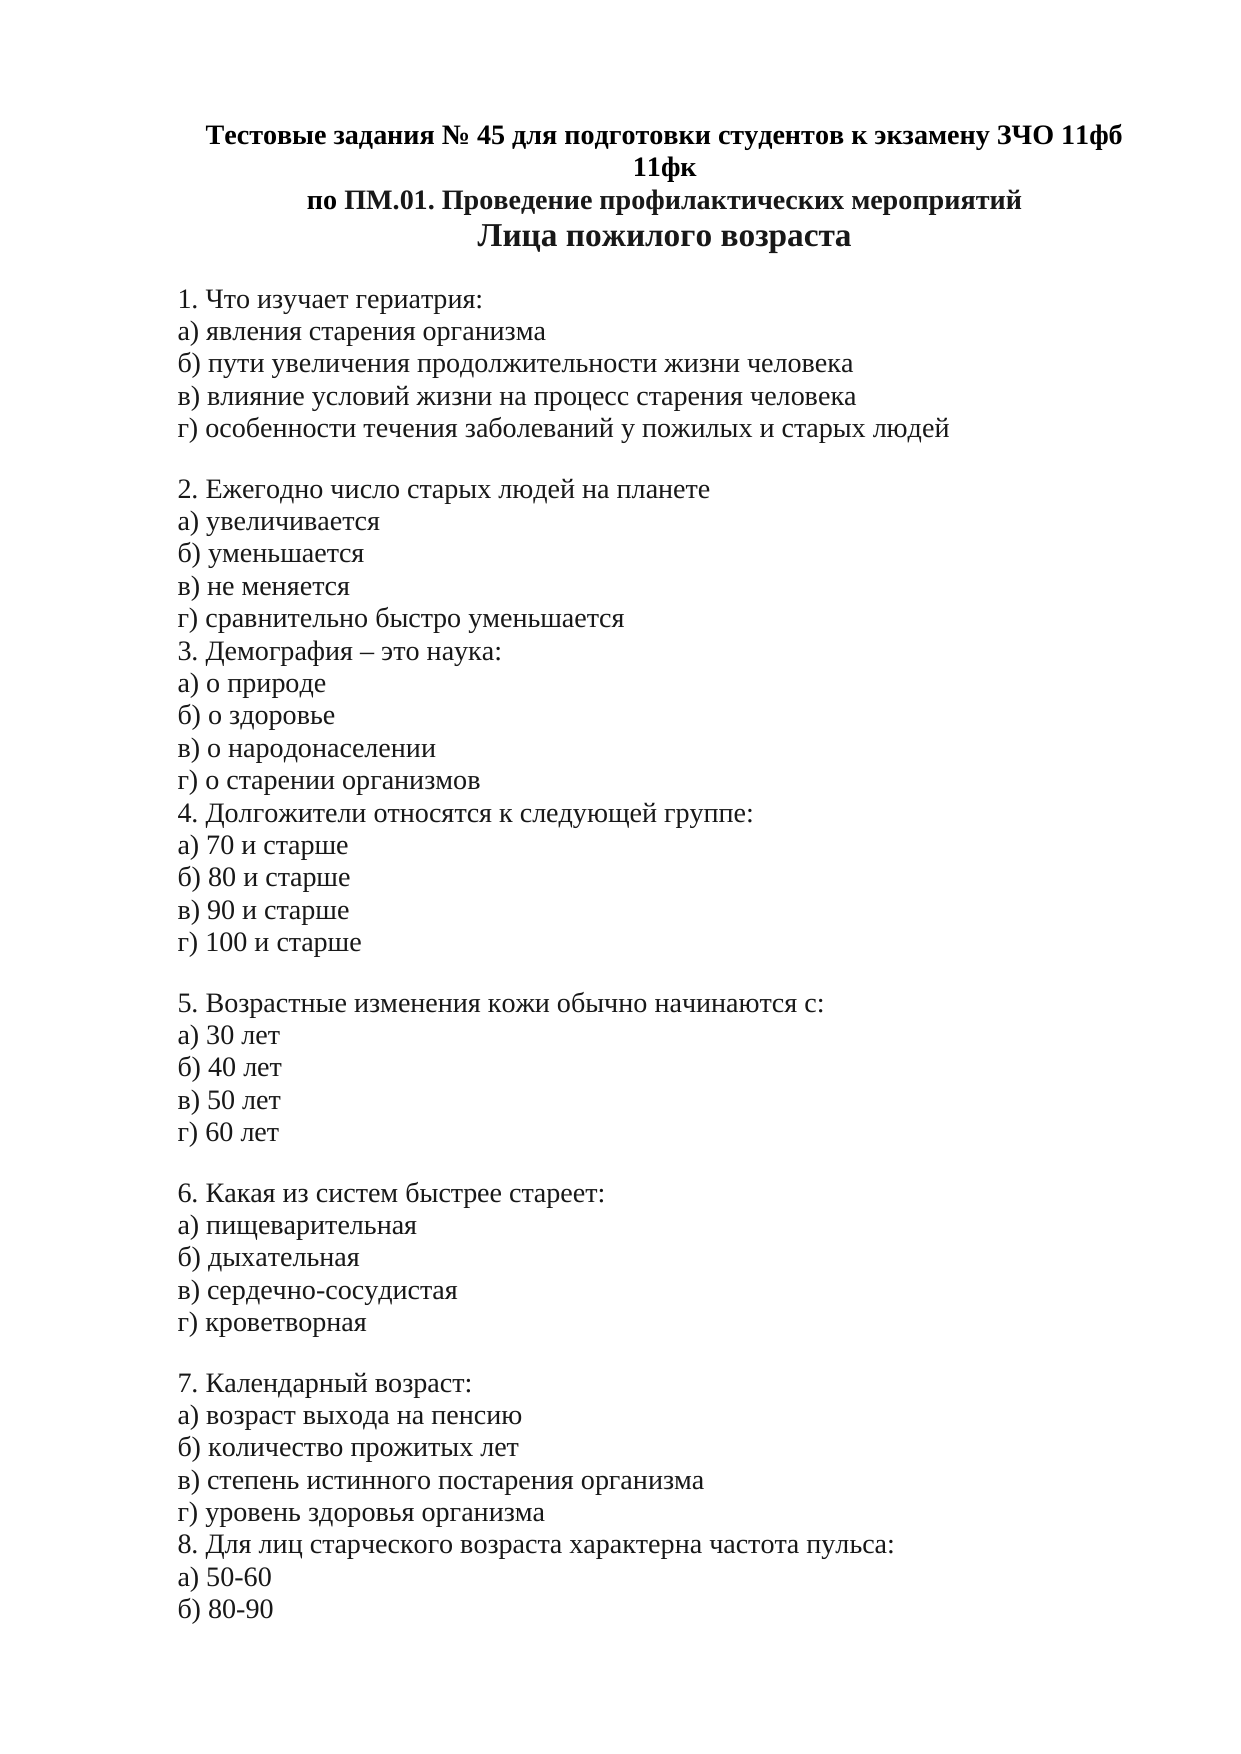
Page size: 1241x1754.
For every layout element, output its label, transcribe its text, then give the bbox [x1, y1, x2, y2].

text г) 60 лет [177, 1115, 1152, 1148]
text 3. Демография – это наука: [177, 634, 1152, 666]
text г) особенности течения заболеваний у пожилых и старых людей [177, 411, 1152, 444]
text б) пути увеличения продолжительности жизни человека [177, 346, 1152, 379]
text в) степень истинного постарения организма [177, 1463, 1152, 1495]
text Тестовые задания № 45 для подготовки студентов к экзамену ЗЧО 11фб 11фк [177, 118, 1152, 183]
text в) 50 лет [177, 1083, 1152, 1115]
text Лица пожилого возраста [177, 215, 1152, 254]
text 1. Что изучает гериатрия: [177, 282, 1152, 314]
text в) влияние условий жизни на процесс старения человека [177, 379, 1152, 411]
text г) уровень здоровья организма [177, 1495, 1152, 1528]
text б) 80 и старше [177, 860, 1152, 893]
text г) кроветворная [177, 1305, 1152, 1338]
text б) 40 лет [177, 1050, 1152, 1083]
text а) 30 лет [177, 1018, 1152, 1050]
text 6. Какая из систем быстрее стареет: [177, 1176, 1152, 1208]
text в) 90 и старше [177, 893, 1152, 925]
text 8. Для лиц старческого возраста характерна частота пульса: [177, 1528, 1152, 1560]
text г) сравнительно быстро уменьшается [177, 601, 1152, 634]
text а) явления старения организма [177, 314, 1152, 346]
text б) уменьшается [177, 536, 1152, 569]
text б) количество прожитых лет [177, 1430, 1152, 1463]
text а) возраст выхода на пенсию [177, 1398, 1152, 1430]
text 4. Долгожители относятся к следующей группе: [177, 796, 1152, 828]
text г) 100 и старше [177, 925, 1152, 958]
text 7. Календарный возраст: [177, 1366, 1152, 1398]
text а) увеличивается [177, 504, 1152, 536]
text а) 50-60 [177, 1560, 1152, 1592]
text в) не меняется [177, 569, 1152, 601]
text а) пищеварительная [177, 1208, 1152, 1240]
text б) дыхательная [177, 1240, 1152, 1273]
text б) о здоровье [177, 698, 1152, 731]
text по ПМ.01. Проведение профилактических мероприятий [177, 183, 1152, 215]
text б) 80-90 [177, 1592, 1152, 1625]
text 5. Возрастные изменения кожи обычно начинаются с: [177, 986, 1152, 1018]
text а) о природе [177, 666, 1152, 698]
text а) 70 и старше [177, 828, 1152, 860]
text 2. Ежегодно число старых людей на планете [177, 472, 1152, 504]
text в) о народонаселении [177, 731, 1152, 763]
text в) сердечно-сосудистая [177, 1273, 1152, 1305]
text г) о старении организмов [177, 763, 1152, 796]
